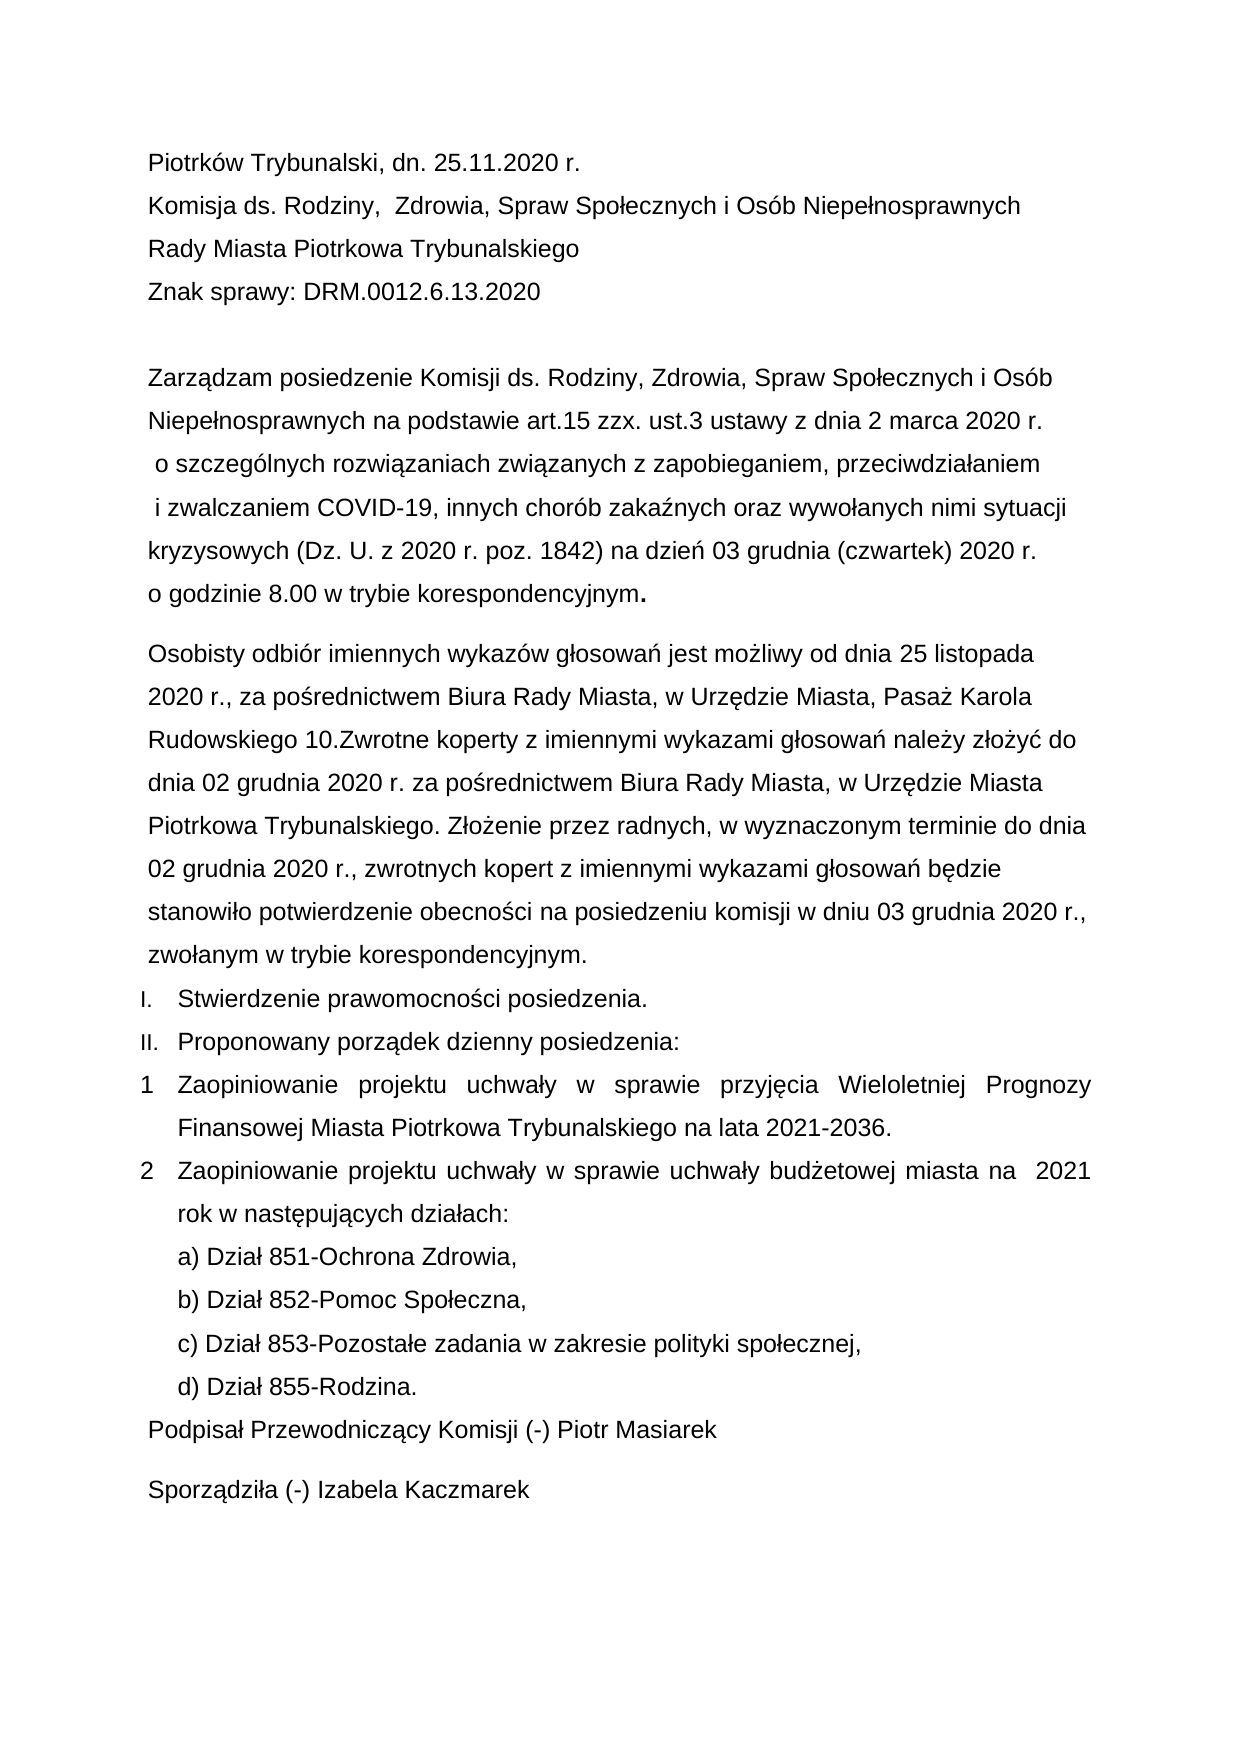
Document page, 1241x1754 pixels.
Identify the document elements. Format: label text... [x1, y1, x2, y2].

list Proponowany porządek dzienny posiedzenia: [140, 1027, 1093, 1056]
text Znak sprawy: DRM.0012.6.13.2020 [148, 277, 1093, 306]
list b) Dział 852-Pomoc Społeczna, [177, 1286, 1093, 1314]
text Podpisał Przewodniczący Komisji (-) Piotr Masiarek [148, 1415, 1093, 1444]
text Piotrków Trybunalski, dn. 25.11.2020 r. [148, 148, 1093, 176]
text Sporządziła (-) Izabela Kaczmarek [148, 1475, 1093, 1503]
list Zaopiniowanie projektu uchwały w sprawie uchwały budżetowej miasta na 2021 rok w następujących działach: [140, 1156, 1093, 1228]
list a) Dział 851-Ochrona Zdrowia, [177, 1242, 1093, 1271]
text Osobisty odbiór imiennych wykazów głosowań jest możliwy od dnia 25 listopada 2020 r., za pośrednictwem Biura Rady Miasta, w Urzędzie Miasta, Pasaż Karola Rudowskiego 10.Zwrotne koperty z imiennymi wykazami głosowań należy złożyć do dnia 02 grudnia 2020 r. za pośrednictwem Biura Rady Miasta, w Urzędzie Miasta Piotrkowa Trybunalskiego. Złożenie przez radnych, w wyznaczonym terminie do dnia 02 grudnia 2020 r., zwrotnych kopert z imiennymi wykazami głosowań będzie stanowiło potwierdzenie obecności na posiedzeniu komisji w dniu 03 grudnia 2020 r., zwołanym w trybie korespondencyjnym. [148, 639, 1093, 969]
text Zarządzam posiedzenie Komisji ds. Rodziny, Zdrowia, Spraw Społecznych i Osób Niepełnosprawnych na podstawie art.15 zzx. ust.3 ustawy z dnia 2 marca 2020 r. o szczególnych rozwiązaniach związanych z zapobieganiem, przeciwdziałaniem i zwalczaniem COVID-19, innych chorób zakaźnych oraz wywołanych nimi sytuacji kryzysowych (Dz. U. z 2020 r. poz. 1842) na dzień 03 grudnia (czwartek) 2020 r. o godzinie 8.00 w trybie korespondencyjnym. [148, 363, 1088, 608]
list c) Dział 853-Pozostałe zadania w zakresie polityki społecznej, [177, 1329, 1093, 1357]
list Zaopiniowanie projektu uchwały w sprawie przyjęcia Wieloletniej Prognozy Finansowej Miasta Piotrkowa Trybunalskiego na lata 2021-2036. [140, 1070, 1093, 1142]
text Komisja ds. Rodziny, Zdrowia, Spraw Społecznych i Osób Niepełnosprawnych [148, 191, 1093, 219]
text Rady Miasta Piotrkowa Trybunalskiego [148, 234, 1093, 263]
list Stwierdzenie prawomocności posiedzenia. [140, 984, 1093, 1012]
list d) Dział 855-Rodzina. [177, 1372, 1093, 1401]
